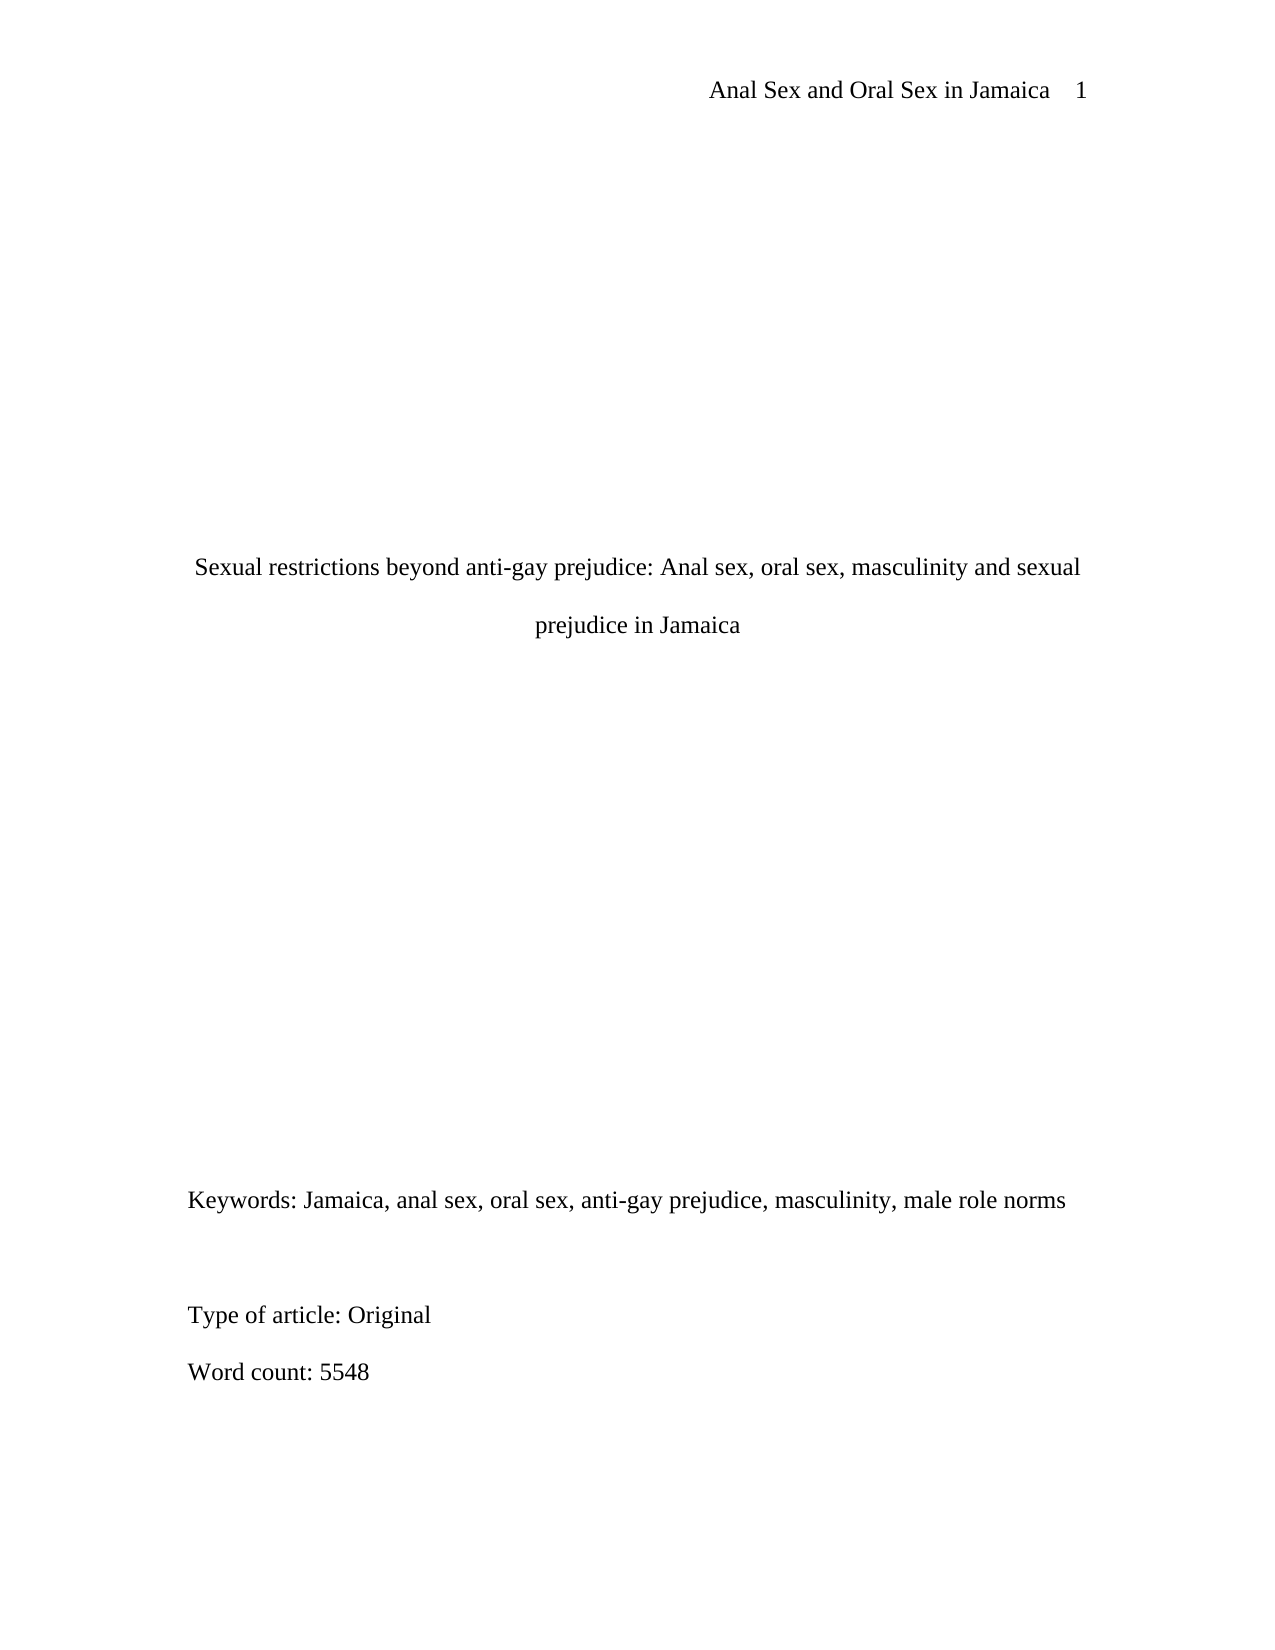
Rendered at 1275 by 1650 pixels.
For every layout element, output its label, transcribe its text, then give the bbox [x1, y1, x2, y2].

text Word count: 5548 [187, 1357, 1087, 1386]
text Type of article: Original [187, 1300, 1087, 1329]
text Keywords: Jamaica, anal sex, oral sex, anti-gay prejudice, masculinity, male role norms [187, 1185, 1087, 1214]
text Sexual restrictions beyond anti-gay prejudice: Anal sex, oral sex, masculinity and sexual prejudice in Jamaica [187, 552, 1087, 639]
